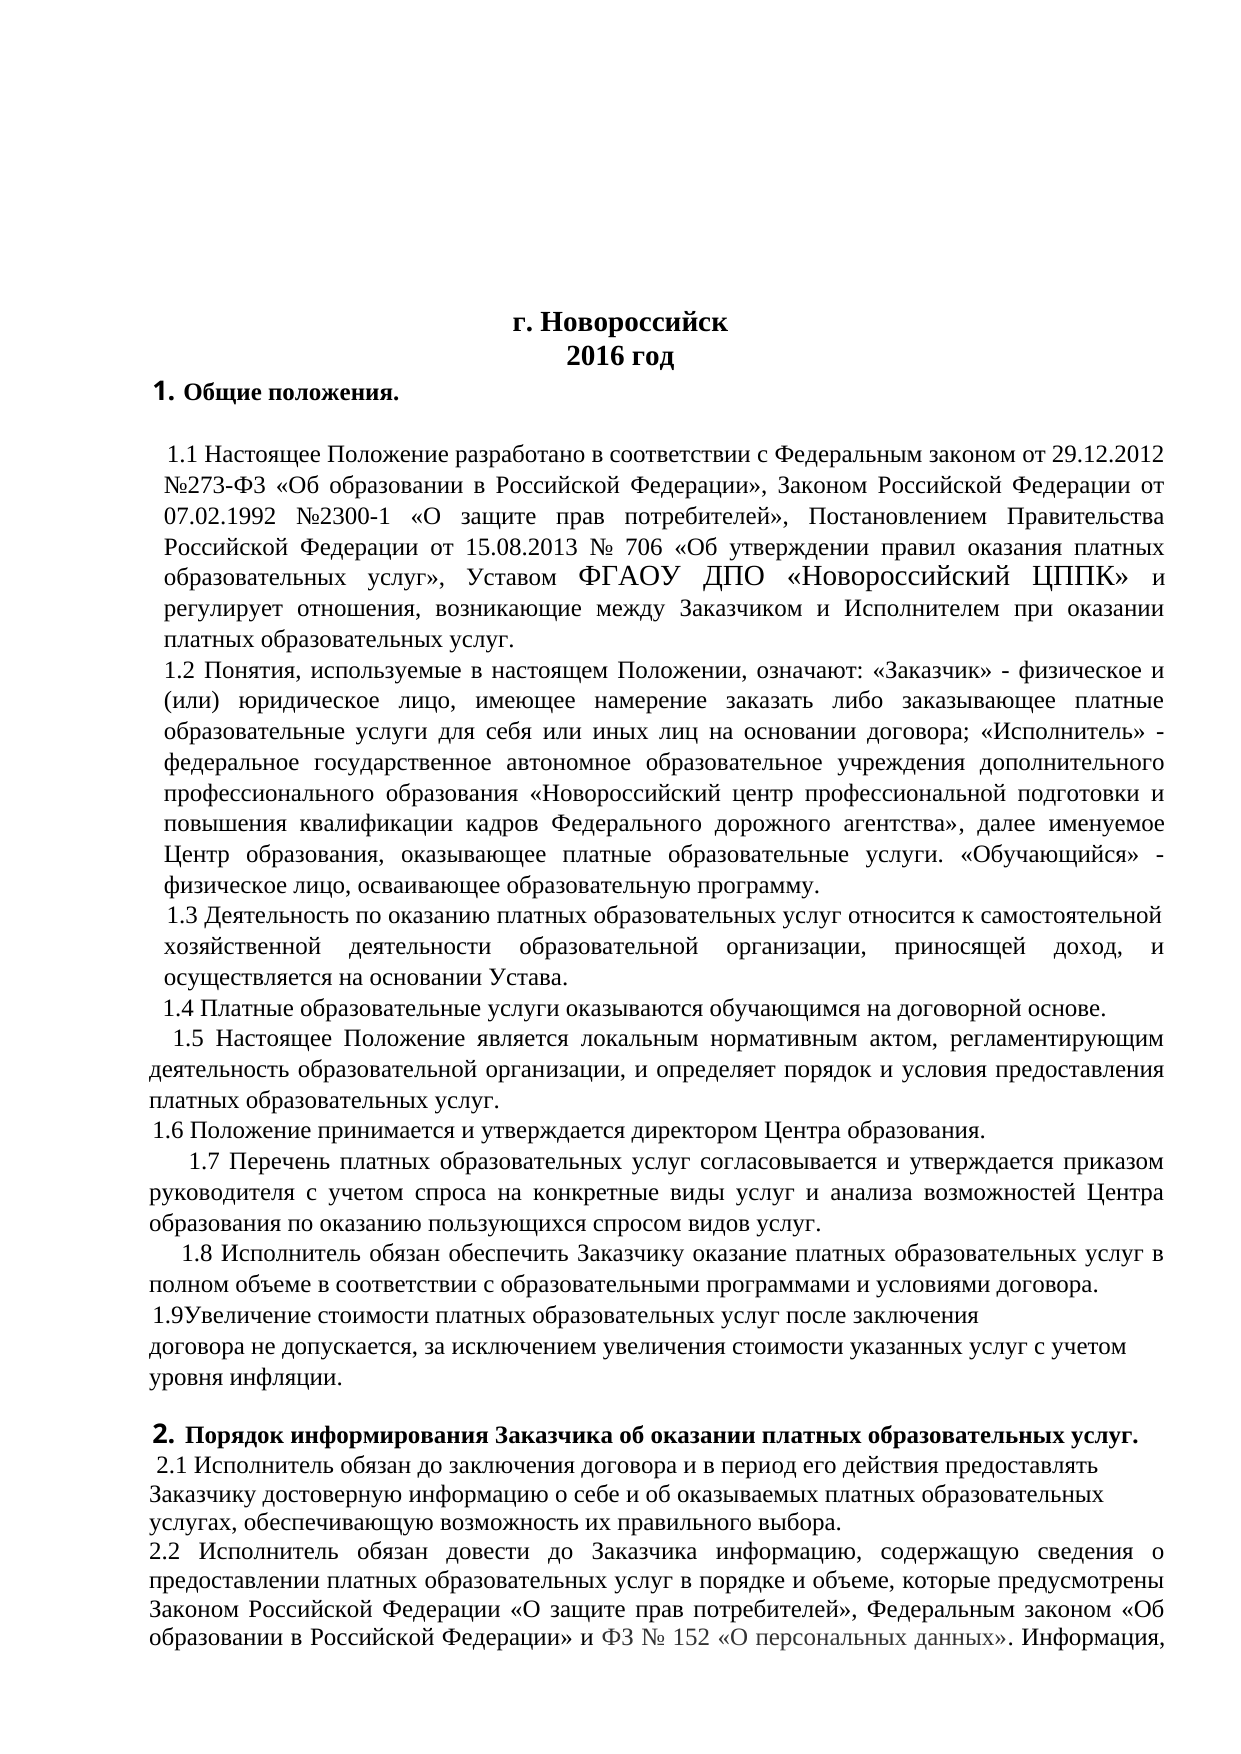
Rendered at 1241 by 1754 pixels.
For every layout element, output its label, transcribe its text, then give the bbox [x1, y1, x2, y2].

text 1.7 Перечень платных образовательных услуг согласовывается и утверждается приказом руководителя с учетом спроса на конкретные виды услуг и анализа возможностей Центра образования по оказанию пользующихся спросом видов услуг. [75, 1145, 1165, 1237]
text 2016 год [75, 338, 1165, 372]
text 1.9Увеличение стоимости платных образовательных услуг после заключения [152, 1299, 1165, 1329]
list Порядок информирования Заказчика об оказании платных образовательных услуг. [152, 1418, 1165, 1450]
text 1.2 Понятия, используемые в настоящем Положении, означают: «Заказчик» - физическое и (или) юридическое лицо, имеющее намерение заказать либо заказывающее платные образовательные услуги для себя или иных лиц на основании договора; «Исполнитель» - федеральное государственное автономное образовательное учреждения дополнительного профессионального образования «Новороссийский центр профессиональной подготовки и повышения квалификации кадров Федерального дорожного агентства», далее именуемое Центр образования, оказывающее платные образовательные услуги. «Обучающийся» - физическое лицо, осваивающее образовательную программу. [164, 653, 1165, 899]
text 1.3 Деятельность по оказанию платных образовательных услуг относится к самостоятельной хозяйственной деятельности образовательной организации, приносящей доход, и осуществляется на основании Устава. [75, 899, 1165, 991]
text г. Новороссийск [75, 304, 1165, 338]
text 2.1 Исполнитель обязан до заключения договора и в период его действия предоставлять Заказчику достоверную информацию о себе и об оказываемых платных образовательных услугах, обеспечивающую возможность их правильного выбора. [75, 1450, 1165, 1536]
text 1.5 Настоящее Положение является локальным нормативным актом, регламентирующим деятельность образовательной организации, и определяет порядок и условия предоставления платных образовательных услуг. [149, 1022, 1165, 1114]
text 1.6 Положение принимается и утверждается директором Центра образования. [152, 1114, 1165, 1145]
text 1.1 Настоящее Положение разработано в соответствии с Федеральным законом от 29.12.2012 №273-Ф3 «Об образовании в Российской Федерации», Законом Российской Федерации от 07.02.1992 №2300-1 «О защите прав потребителей», Постановлением Правительства Российской Федерации от 15.08.2013 № 706 «Об утверждении правил оказания платных образовательных услуг», Уставом ФГАОУ ДПО «Новороссийский ЦППК» и регулирует отношения, возникающие между Заказчиком и Исполнителем при оказании платных образовательных услуг. [85, 438, 1165, 653]
text договора не допускается, за исключением увеличения стоимости указанных услуг с учетом уровня инфляции. [149, 1329, 1165, 1392]
list Общие положения. [152, 372, 1165, 407]
text 1.4 Платные образовательные услуги оказываются обучающимся на договорной основе. [75, 991, 1165, 1022]
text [149, 1536, 1165, 1651]
text 1.8 Исполнитель обязан обеспечить Заказчику оказание платных образовательных услуг в полном объеме в соответствии с образовательными программами и условиями договора. [90, 1237, 1165, 1299]
